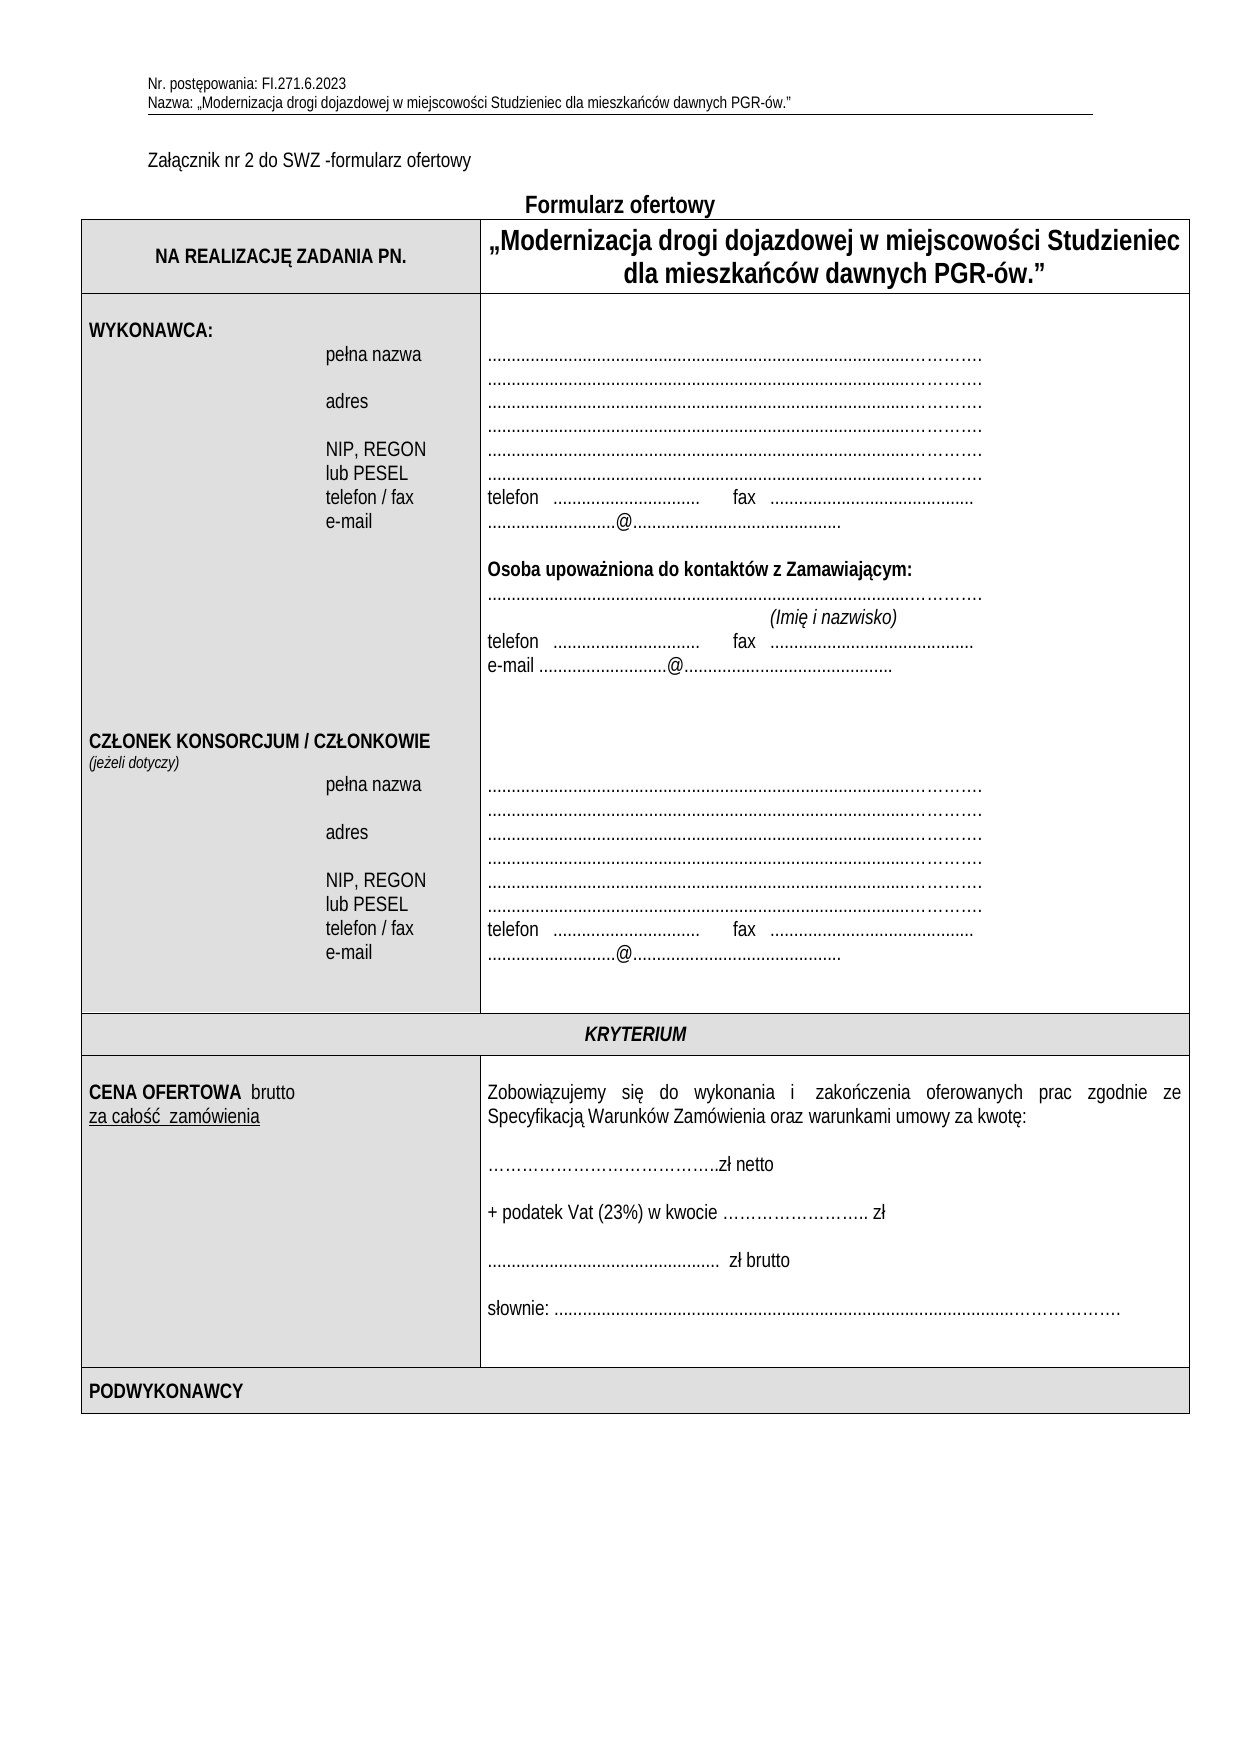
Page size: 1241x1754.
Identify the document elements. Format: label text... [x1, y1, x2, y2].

table_cell .........................................................................................…………. .........................................................................................…………. .........................................................................................…………. .........................................................................................…………. .........................................................................................…………. .........................................................................................…………. telefon ............................... fax ........................................... ...........................@............................................ Osoba upoważniona do kontaktów z Zamawiającym: .........................................................................................…………. (Imię i nazwisko) telefon ............................... fax ........................................... e-mail ...........................@............................................ .........................................................................................…………. .........................................................................................…………. .........................................................................................…………. .........................................................................................…………. .........................................................................................…………. .........................................................................................…………. telefon ............................... fax ........................................... ...........................@............................................ [481, 294, 1189, 1012]
table_cell CENA OFERTOWA brutto za całość zamówienia [82, 1056, 480, 1367]
table_cell KRYTERIUM [82, 1014, 1189, 1055]
text Załącznik nr 2 do SWZ -formularz ofertowy [148, 148, 1093, 172]
table_cell PODWYKONAWCY [82, 1368, 1189, 1413]
table_cell Zobowiązujemy się do wykonania i zakończenia oferowanych prac zgodnie ze Specyfikacją Warunków Zamówienia oraz warunkami umowy za kwotę: …………………………………..zł netto + podatek Vat (23%) w kwocie …………………….. zł ................................................. zł brutto słownie: .................................................................................................………………. [481, 1056, 1189, 1367]
text Formularz ofertowy [148, 190, 1093, 219]
table_header NA REALIZACJĘ ZADANIA PN. [82, 220, 480, 293]
table_cell WYKONAWCA: pełna nazwa adres NIP, REGON lub PESEL telefon / fax e-mail CZŁONEK KONSORCJUM / CZŁONKOWIE (jeżeli dotyczy) pełna nazwa adres NIP, REGON lub PESEL telefon / fax e-mail [82, 294, 480, 1012]
table_header „Modernizacja drogi dojazdowej w miejscowości Studzieniec dla mieszkańców dawnych PGR-ów.” [481, 220, 1189, 293]
